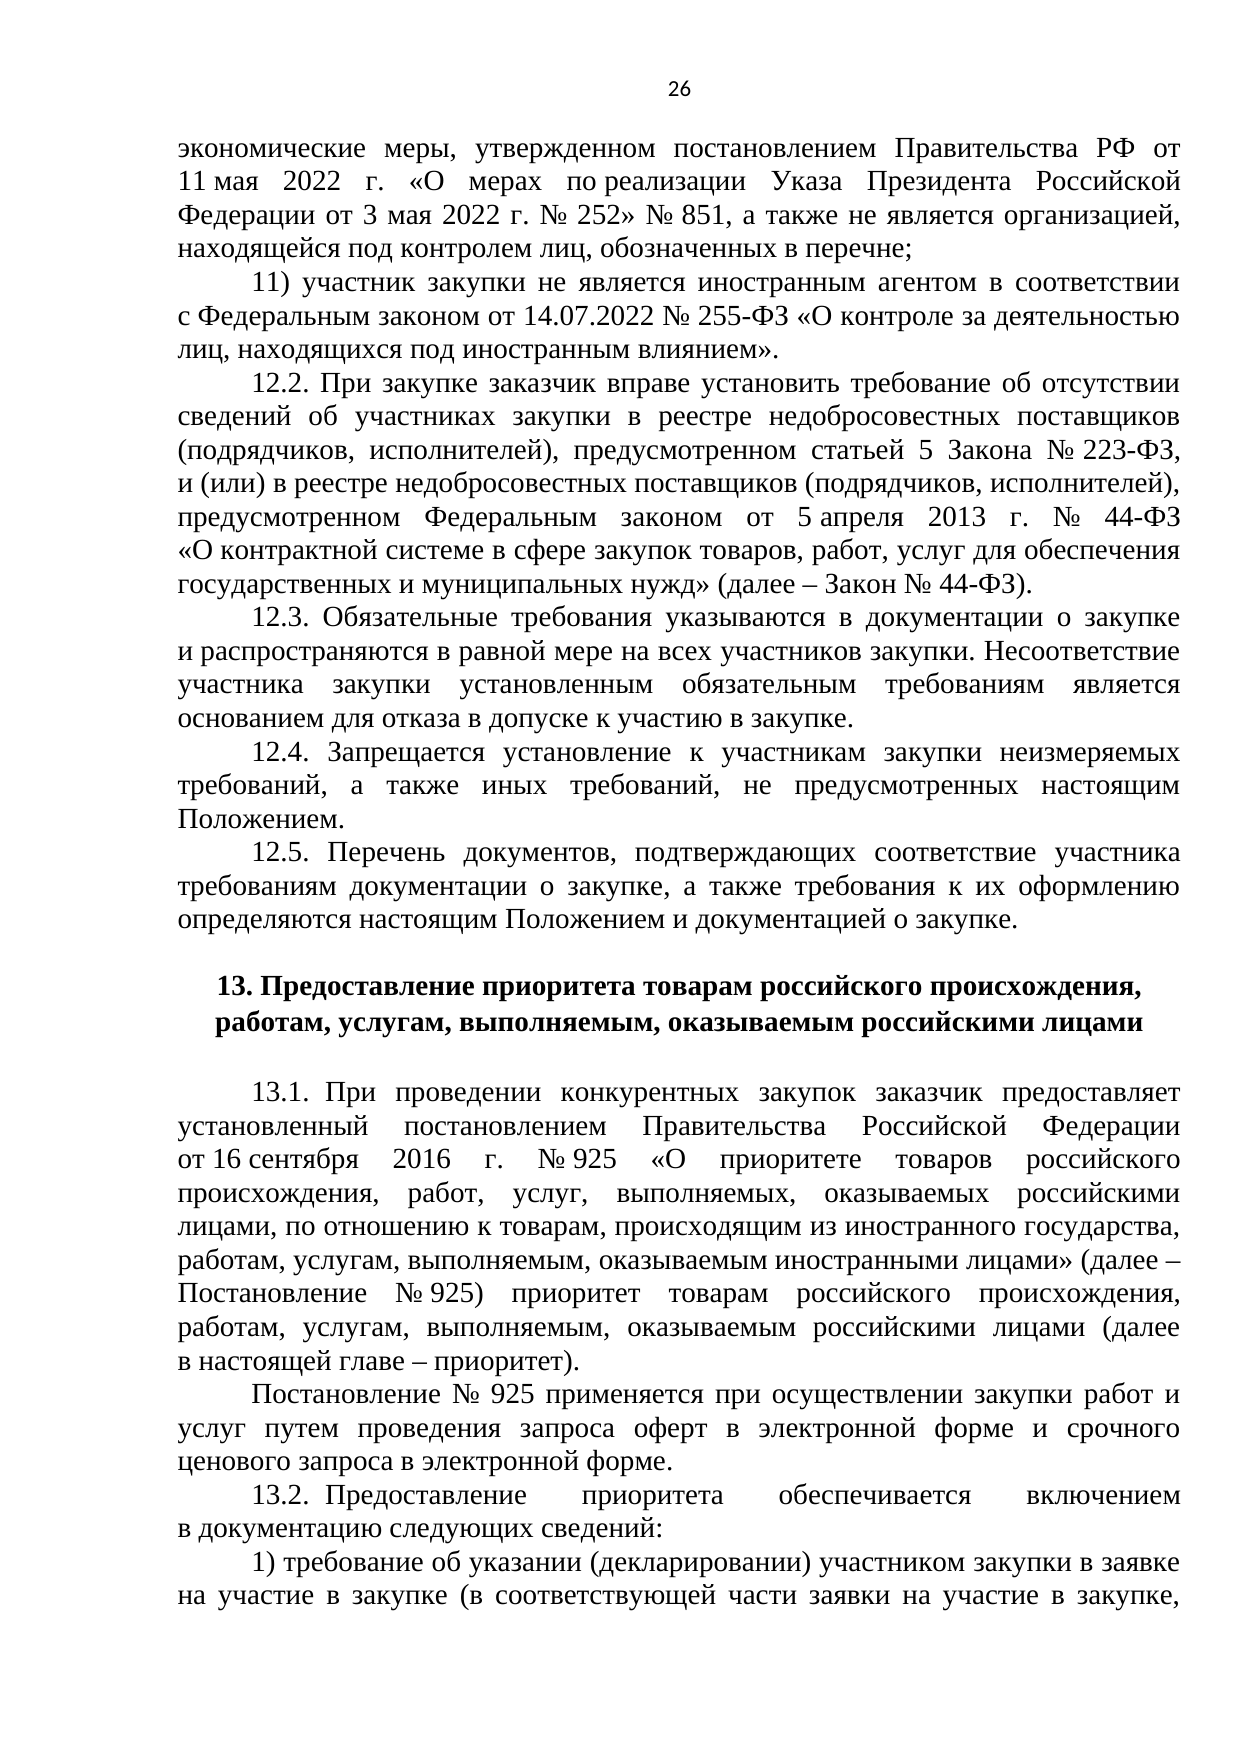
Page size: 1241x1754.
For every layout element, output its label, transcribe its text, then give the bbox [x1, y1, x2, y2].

text 11) участник закупки не является иностранным агентом в соответствии с Федеральным законом от 14.07.2022 № 255-ФЗ «О контроле за деятельностью лиц, находящихся под иностранным влиянием». [177, 264, 1181, 365]
text 13.2. Предоставление приоритета обеспечивается включением в документацию следующих сведений: [177, 1477, 1181, 1544]
text Постановление № 925 применяется при осуществлении закупки работ и услуг путем проведения запроса оферт в электронной форме и срочного ценового запроса в электронной форме. [177, 1376, 1181, 1477]
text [177, 1544, 1181, 1611]
subtitle 13. Предоставление приоритета товарам российского происхождения, работам, услугам, выполняемым, оказываемым российскими лицами [177, 968, 1181, 1038]
text 12.2. При закупке заказчик вправе установить требование об отсутствии сведений об участниках закупки в реестре недобросовестных поставщиков (подрядчиков, исполнителей), предусмотренном статьей 5 Закона № 223-ФЗ, и (или) в реестре недобросовестных поставщиков (подрядчиков, исполнителей), предусмотренном Федеральным законом от 5 апреля 2013 г. № 44-ФЗ «О контрактной системе в сфере закупок товаров, работ, услуг для обеспечения государственных и муниципальных нужд» (далее – Закон № 44-ФЗ). [177, 365, 1181, 599]
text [177, 130, 1181, 264]
text 13.1. При проведении конкурентных закупок заказчик предоставляет установленный постановлением Правительства Российской Федерации от 16 сентября 2016 г. № 925 «О приоритете товаров российского происхождения, работ, услуг, выполняемых, оказываемых российскими лицами, по отношению к товарам, происходящим из иностранного государства, работам, услугам, выполняемым, оказываемым иностранными лицами» (далее – Постановление № 925) приоритет товарам российского происхождения, работам, услугам, выполняемым, оказываемым российскими лицами (далее в настоящей главе – приоритет). [177, 1074, 1181, 1376]
text 12.4. Запрещается установление к участникам закупки неизмеряемых требований, а также иных требований, не предусмотренных настоящим Положением. [177, 734, 1181, 834]
text 12.3. Обязательные требования указываются в документации о закупке и распространяются в равной мере на всех участников закупки. Несоответствие участника закупки установленным обязательным требованиям является основанием для отказа в допуске к участию в закупке. [177, 599, 1181, 734]
text 12.5. Перечень документов, подтверждающих соответствие участника требованиям документации о закупке, а также требования к их оформлению определяются настоящим Положением и документацией о закупке. [177, 834, 1181, 935]
